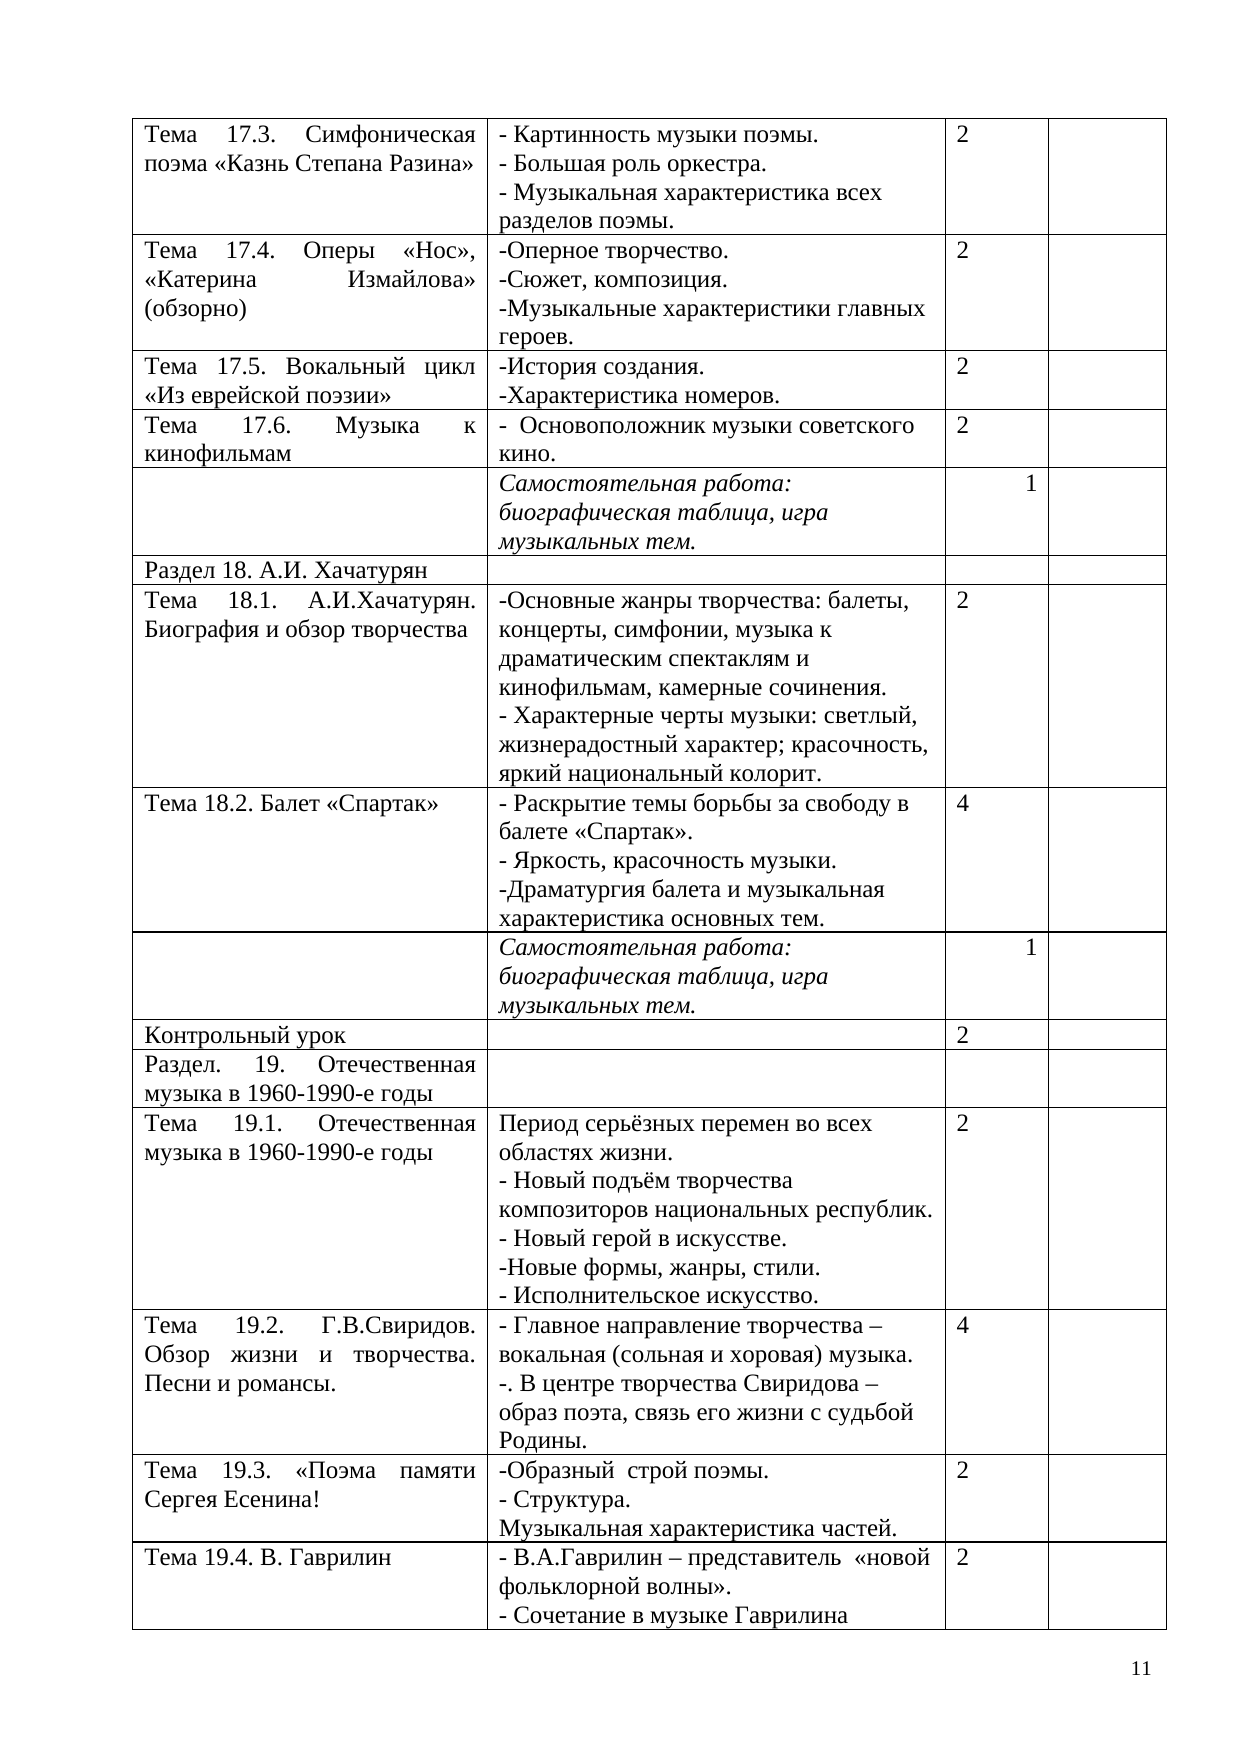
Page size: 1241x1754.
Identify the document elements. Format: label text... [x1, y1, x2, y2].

table_cell [1049, 933, 1166, 1019]
table_cell Тема 18.1. А.И.Хачатурян. Биография и обзор творчества [133, 585, 487, 787]
table_cell 2 [946, 235, 1048, 350]
table_cell 2 [946, 410, 1048, 467]
table_cell [1049, 556, 1166, 584]
table_cell [1049, 468, 1166, 554]
table_cell 4 [946, 788, 1048, 931]
table_cell Самостоятельная работа: биографическая таблица, игра музыкальных тем. [488, 933, 945, 1019]
table_cell [1049, 1108, 1166, 1309]
table_cell 2 [946, 351, 1048, 409]
table_cell [1049, 1050, 1166, 1107]
table_cell - Главное направление творчества – вокальная (сольная и хоровая) музыка. -. В центре творчества Свиридова – образ поэта, связь его жизни с судьбой Родины. [488, 1310, 945, 1454]
table_cell [133, 933, 487, 1019]
table_cell -История создания. -Характеристика номеров. [488, 351, 945, 409]
table_cell Тема 19.2. Г.В.Свиридов. Обзор жизни и творчества. Песни и романсы. [133, 1310, 487, 1454]
table_cell [1049, 235, 1166, 350]
table_cell Тема 17.5. Вокальный цикл «Из еврейской поэзии» [133, 351, 487, 409]
table_cell Тема 18.2. Балет «Спартак» [133, 788, 487, 931]
table_cell - Раскрытие темы борьбы за свободу в балете «Спартак». - Яркость, красочность музыки. -Драматургия балета и музыкальная характеристика основных тем. [488, 788, 945, 931]
table_cell Тема 19.3. «Поэма памяти Сергея Есенина! [133, 1455, 487, 1541]
table_cell Период серьёзных перемен во всех областях жизни. - Новый подъём творчества композиторов национальных республик. - Новый герой в искусстве. -Новые формы, жанры, стили. - Исполнительское искусство. [488, 1108, 945, 1309]
table_cell 2 [946, 1455, 1048, 1541]
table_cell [488, 1543, 945, 1629]
table_cell -Основные жанры творчества: балеты, концерты, симфонии, музыка к драматическим спектаклям и кинофильмам, камерные сочинения. - Характерные черты музыки: светлый, жизнерадостный характер; красочность, яркий национальный колорит. [488, 585, 945, 787]
table_cell [488, 1050, 945, 1107]
table_cell 4 [946, 1310, 1048, 1454]
table_cell [1049, 1310, 1166, 1454]
table_cell - Основоположник музыки советского кино. [488, 410, 945, 467]
table_cell 1 [946, 468, 1048, 554]
table_cell 2 [946, 1108, 1048, 1309]
table_cell [1049, 1020, 1166, 1048]
table_cell Контрольный урок [133, 1020, 487, 1048]
table_cell 2 [946, 1543, 1048, 1629]
table_cell Раздел. 19. Отечественная музыка в 1960-1990-е годы [133, 1050, 487, 1107]
table_cell Тема 17.6. Музыка к кинофильмам [133, 410, 487, 467]
table_cell [1049, 1455, 1166, 1541]
table_cell -Образный строй поэмы. - Структура. Музыкальная характеристика частей. [488, 1455, 945, 1541]
table_cell [1049, 410, 1166, 467]
table_cell [488, 1020, 945, 1048]
table_cell Раздел 18. А.И. Хачатурян [133, 556, 487, 584]
table_cell [133, 468, 487, 554]
table_cell - Картинность музыки поэмы. - Большая роль оркестра. - Музыкальная характеристика всех разделов поэмы. [488, 119, 945, 234]
table_cell 2 [946, 119, 1048, 234]
table_cell [946, 1050, 1048, 1107]
table_cell [488, 556, 945, 584]
table_cell -Оперное творчество. -Сюжет, композиция. -Музыкальные характеристики главных героев. [488, 235, 945, 350]
table_cell [1049, 1543, 1166, 1629]
table_cell [946, 556, 1048, 584]
table_cell 2 [946, 1020, 1048, 1048]
table_cell Тема 17.4. Оперы «Нос», «Катерина Измайлова» (обзорно) [133, 235, 487, 350]
table_cell 1 [946, 933, 1048, 1019]
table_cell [133, 1543, 487, 1629]
table_cell Самостоятельная работа: биографическая таблица, игра музыкальных тем. [488, 468, 945, 554]
table_cell 2 [946, 585, 1048, 787]
table_cell [1049, 788, 1166, 931]
table_cell [1049, 119, 1166, 234]
table_cell [1049, 351, 1166, 409]
table_cell [1049, 585, 1166, 787]
table_cell Тема 19.1. Отечественная музыка в 1960-1990-е годы [133, 1108, 487, 1309]
table_cell Тема 17.3. Симфоническая поэма «Казнь Степана Разина» [133, 119, 487, 234]
